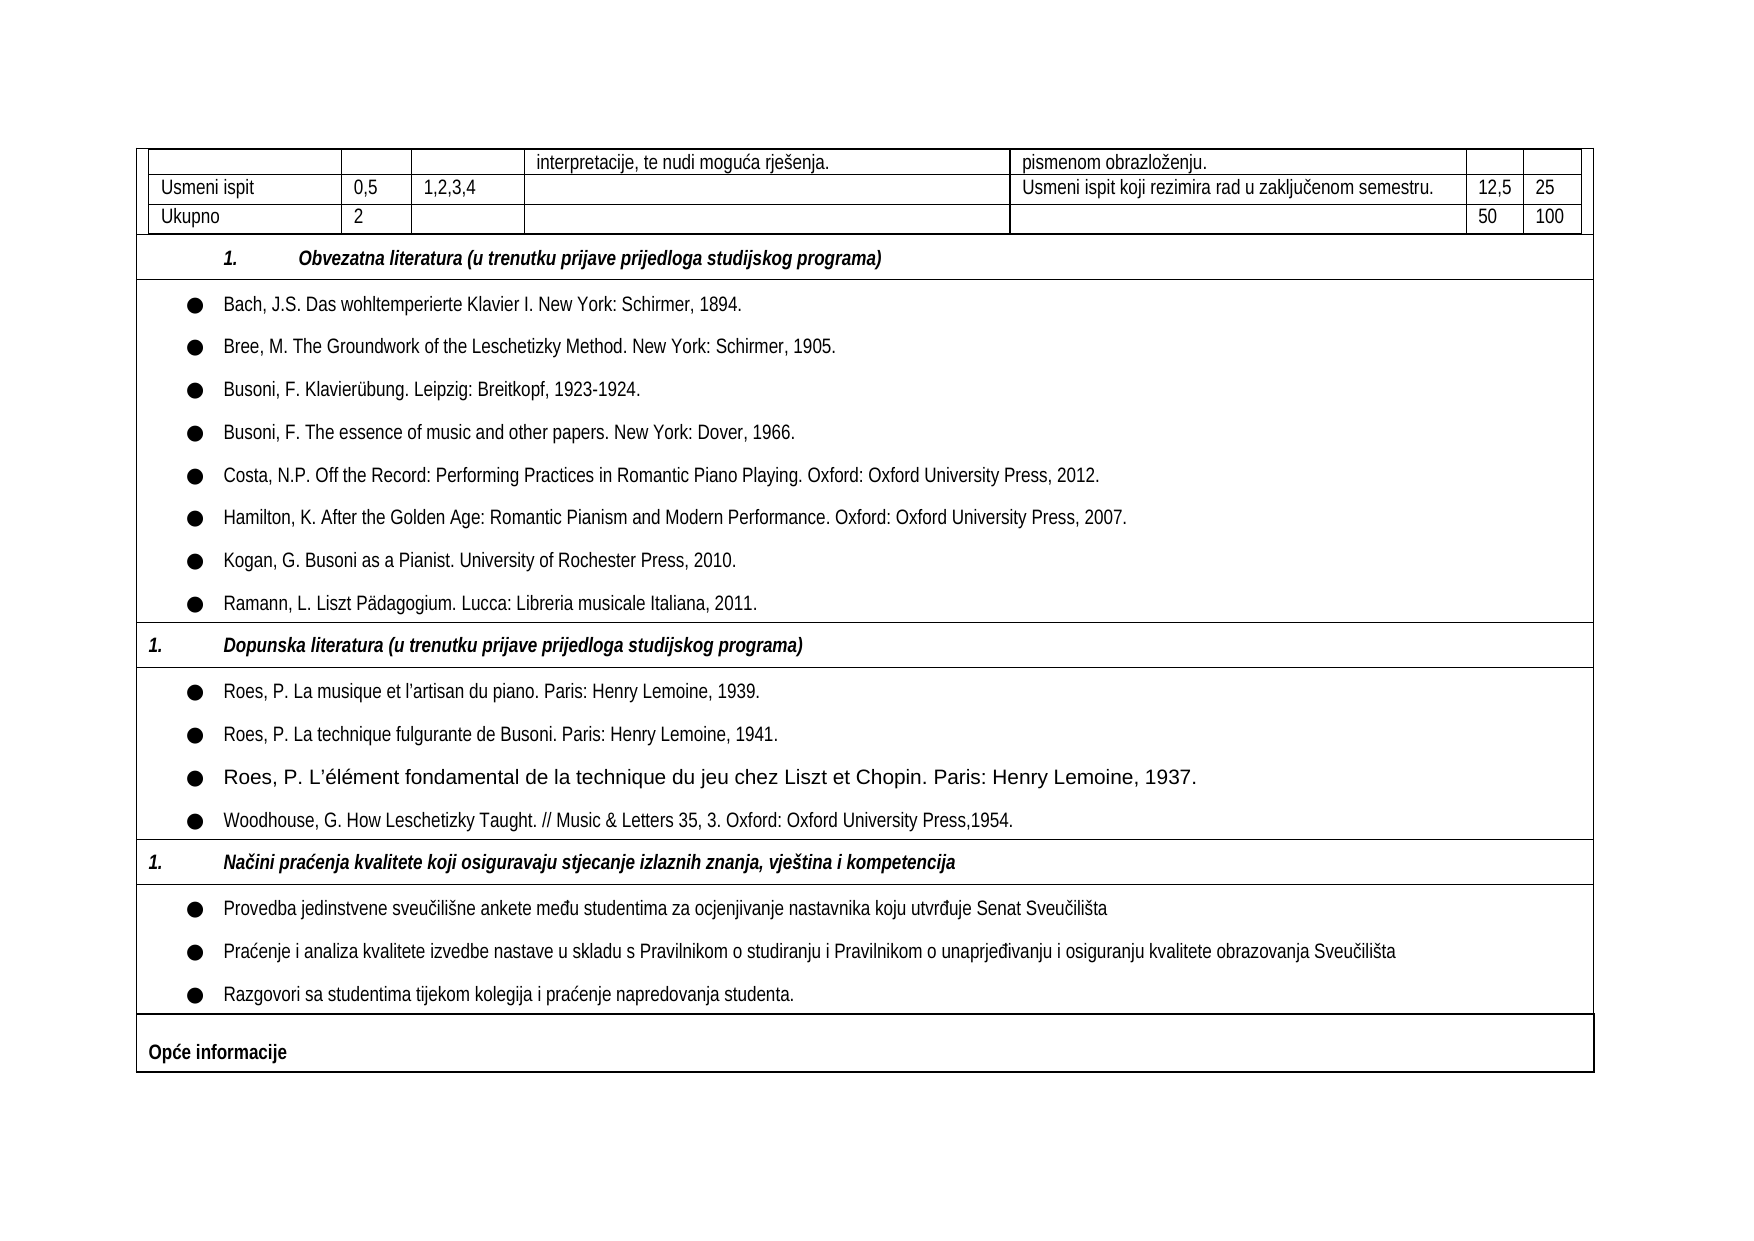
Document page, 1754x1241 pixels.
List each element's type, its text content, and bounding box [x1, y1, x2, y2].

table_cell Obvezatna literatura (u trenutku prijave prijedloga studijskog programa) [137, 235, 1593, 279]
table_cell [1011, 150, 1466, 174]
table_cell Bach, J.S. Das wohltemperierte Klavier I. New York: Schirmer, 1894. Bree, M. The Groundwork of the Leschetizky Method. New York: Schirmer, 1905. Busoni, F. Klavierübung. Leipzig: Breitkopf, 1923-1924. Busoni, F. The essence of music and other papers. New York: Dover, 1966. Costa, N.P. Off the Record: Performing Practices in Romantic Piano Playing. Oxford: Oxford University Press, 2012. Hamilton, K. After the Golden Age: Romantic Pianism and Modern Performance. Oxford: Oxford University Press, 2007. Kogan, G. Busoni as a Pianist. University of Rochester Press, 2010. Ramann, L. Liszt Pädagogium. Lucca: Libreria musicale Italiana, 2011. [137, 280, 1593, 622]
table_cell [342, 205, 411, 233]
table_cell Roes, P. La musique et l’artisan du piano. Paris: Henry Lemoine, 1939. Roes, P. La technique fulgurante de Busoni. Paris: Henry Lemoine, 1941. Woodhouse, G. How Leschetizky Taught. // Music & Letters 35, 3. Oxford: Oxford University Press,1954. [137, 668, 1593, 839]
table_cell Opće informacije [137, 1015, 1593, 1071]
table_cell [1467, 205, 1523, 233]
table_cell [1524, 150, 1581, 174]
table_cell [1524, 175, 1581, 204]
table_cell [1011, 175, 1466, 204]
table_cell [137, 149, 148, 234]
table_cell [525, 205, 1009, 233]
table_cell Dopunska literatura (u trenutku prijave prijedloga studijskog programa) [137, 623, 1593, 667]
table_cell [1582, 149, 1593, 234]
table_cell [1467, 175, 1523, 204]
table_cell Provedba jedinstvene sveučilišne ankete među studentima za ocjenjivanje nastavnika koju utvrđuje Senat Sveučilišta Praćenje i analiza kvalitete izvedbe nastave u skladu s Pravilnikom o studiranju i Pravilnikom o unaprjeđivanju i osiguranju kvalitete obrazovanja Sveučilišta Razgovori sa studentima tijekom kolegija i praćenje napredovanja studenta. [137, 885, 1593, 1013]
table_cell [1524, 205, 1581, 233]
table_cell [525, 175, 1009, 204]
table_cell [1467, 150, 1523, 174]
table_cell [412, 150, 524, 174]
table_cell [342, 150, 411, 174]
table_cell [342, 175, 411, 204]
table_cell [149, 175, 341, 204]
table_cell [525, 150, 1009, 174]
table_cell [149, 205, 341, 233]
table_cell [412, 205, 524, 233]
table_cell [1011, 205, 1466, 233]
table_cell [149, 150, 341, 174]
table_cell Načini praćenja kvalitete koji osiguravaju stjecanje izlaznih znanja, vještina i kompetencija [137, 840, 1593, 884]
table_cell [412, 175, 524, 204]
